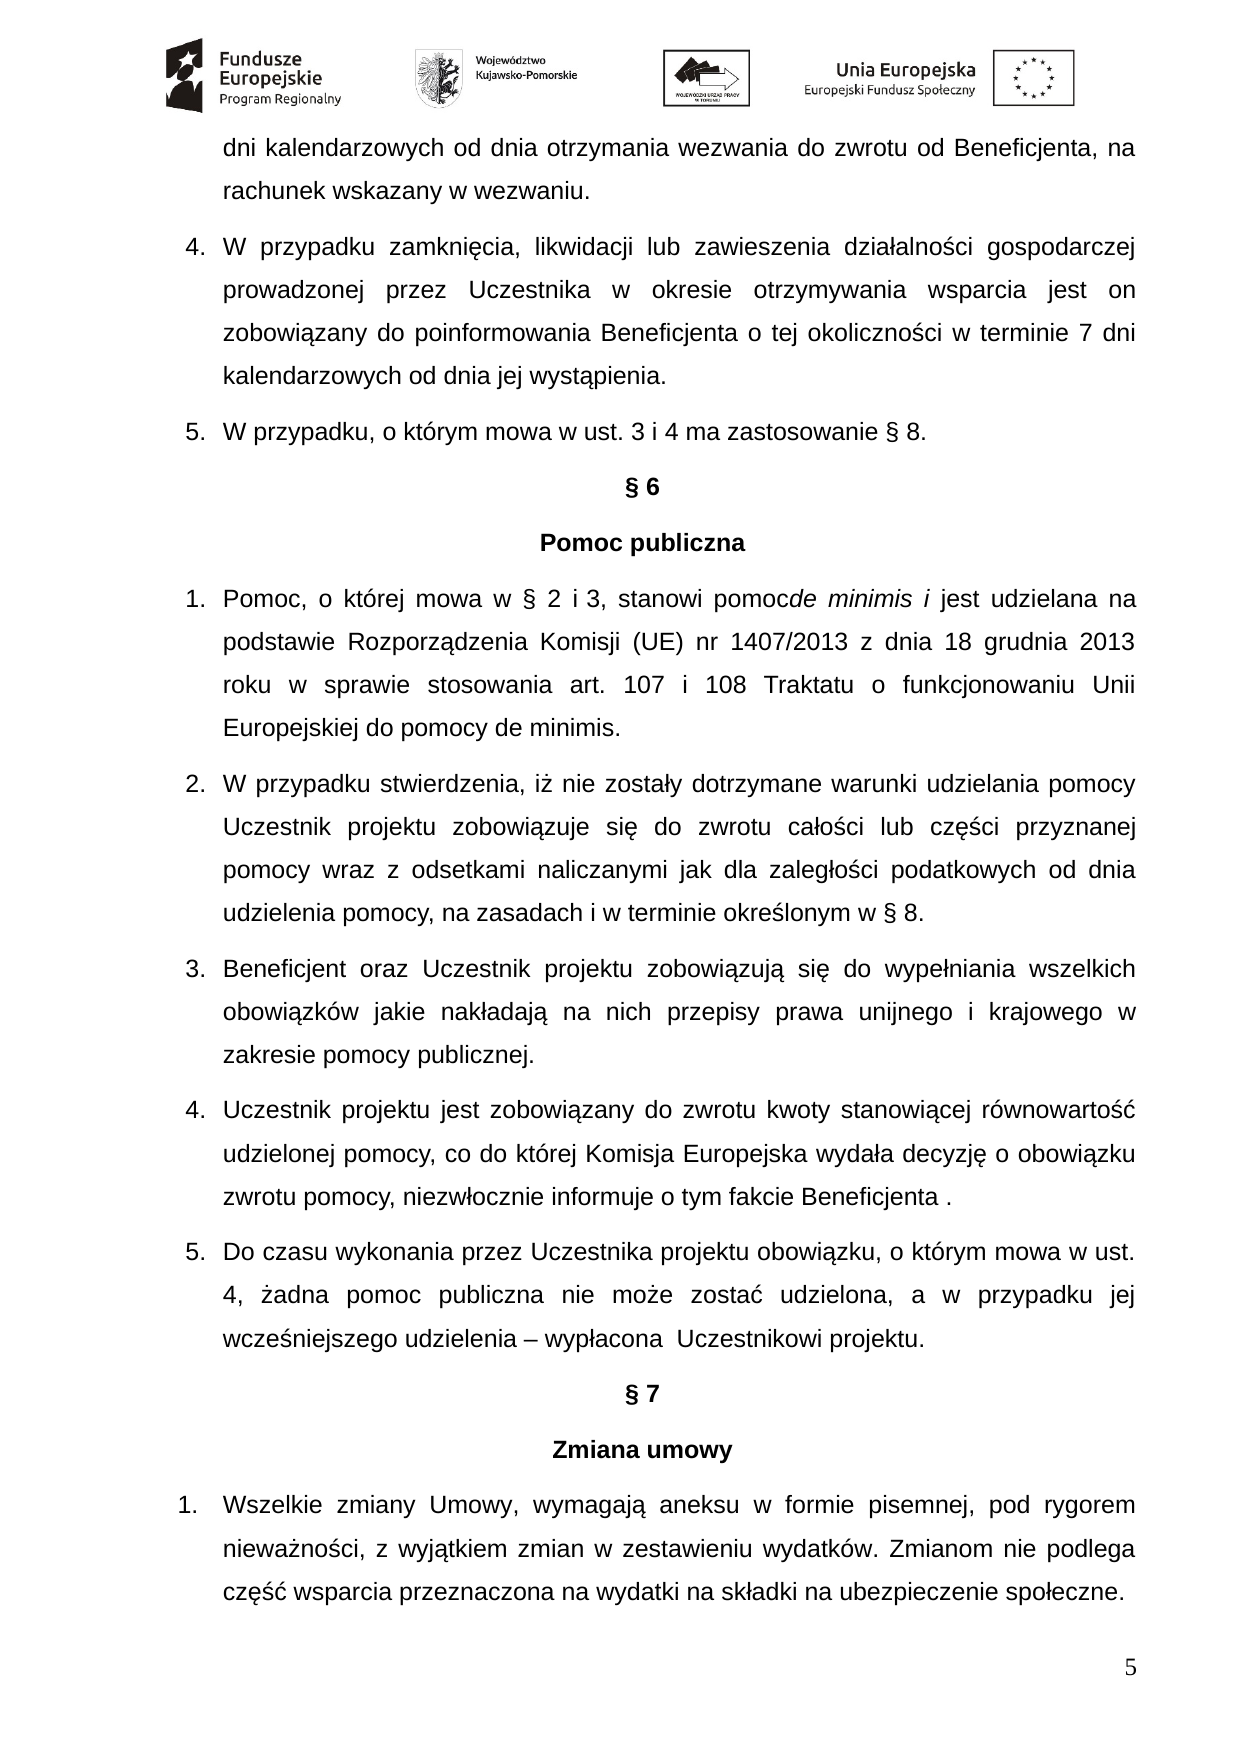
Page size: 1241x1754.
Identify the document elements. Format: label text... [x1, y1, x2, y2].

subtitle Zmiana umowy [148, 1435, 1137, 1463]
list W przypadku stwierdzenia, iż nie zostały dotrzymane warunki udzielania pomocy Uczestnik projektu zobowiązuje się do zwrotu całości lub części przyznanej pomocy wraz z odsetkami naliczanymi jak dla zaległości podatkowych od dnia udzielenia pomocy, na zasadach i w terminie określonym w § 8. [185, 768, 1137, 927]
list Uczestnik projektu jest zobowiązany do zwrotu kwoty stanowiącej równowartość udzielonej pomocy, co do której Komisja Europejska wydała decyzję o obowiązku zwrotu pomocy, niezwłocznie informuje o tym fakcie Beneficjenta . [185, 1095, 1137, 1210]
list W przypadku, o którym mowa w ust. 3 i 4 ma zastosowanie § 8. [185, 417, 1137, 445]
list Do czasu wykonania przez Uczestnika projektu obowiązku, o którym mowa w ust. 4, żadna pomoc publiczna nie może zostać udzielona, a w przypadku jej wcześniejszego udzielenia – wypłacona Uczestnikowi projektu. [185, 1237, 1137, 1352]
list W przypadku zamknięcia, likwidacji lub zawieszenia działalności gospodarczej prowadzonej przez Uczestnika w okresie otrzymywania wsparcia jest on zobowiązany do poinformowania Beneficjenta o tej okoliczności w terminie 7 dni kalendarzowych od dnia jej wystąpienia. [185, 232, 1137, 390]
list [185, 133, 1137, 205]
text § 6 [148, 472, 1137, 501]
list Pomoc, o której mowa w § 2 i 3, stanowi pomocde minimis i jest udzielana na podstawie Rozporządzenia Komisji (UE) nr 1407/2013 z dnia 18 grudnia 2013 roku w sprawie stosowania art. 107 i 108 Traktatu o funkcjonowaniu Unii Europejskiej do pomocy de minimis. [185, 583, 1137, 742]
list Beneficjent oraz Uczestnik projektu zobowiązują się do wypełniania wszelkich obowiązków jakie nakładają na nich przepisy prawa unijnego i krajowego w zakresie pomocy publicznej. [185, 953, 1137, 1068]
subtitle § 7 [148, 1379, 1137, 1408]
text Pomoc publiczna [148, 528, 1137, 557]
list Wszelkie zmiany Umowy, wymagają aneksu w formie pisemnej, pod rygorem nieważności, z wyjątkiem zmian w zestawieniu wydatków. Zmianom nie podlega część wsparcia przeznaczona na wydatki na składki na ubezpieczenie społeczne. [177, 1490, 1137, 1605]
picture [147, 18, 1088, 125]
